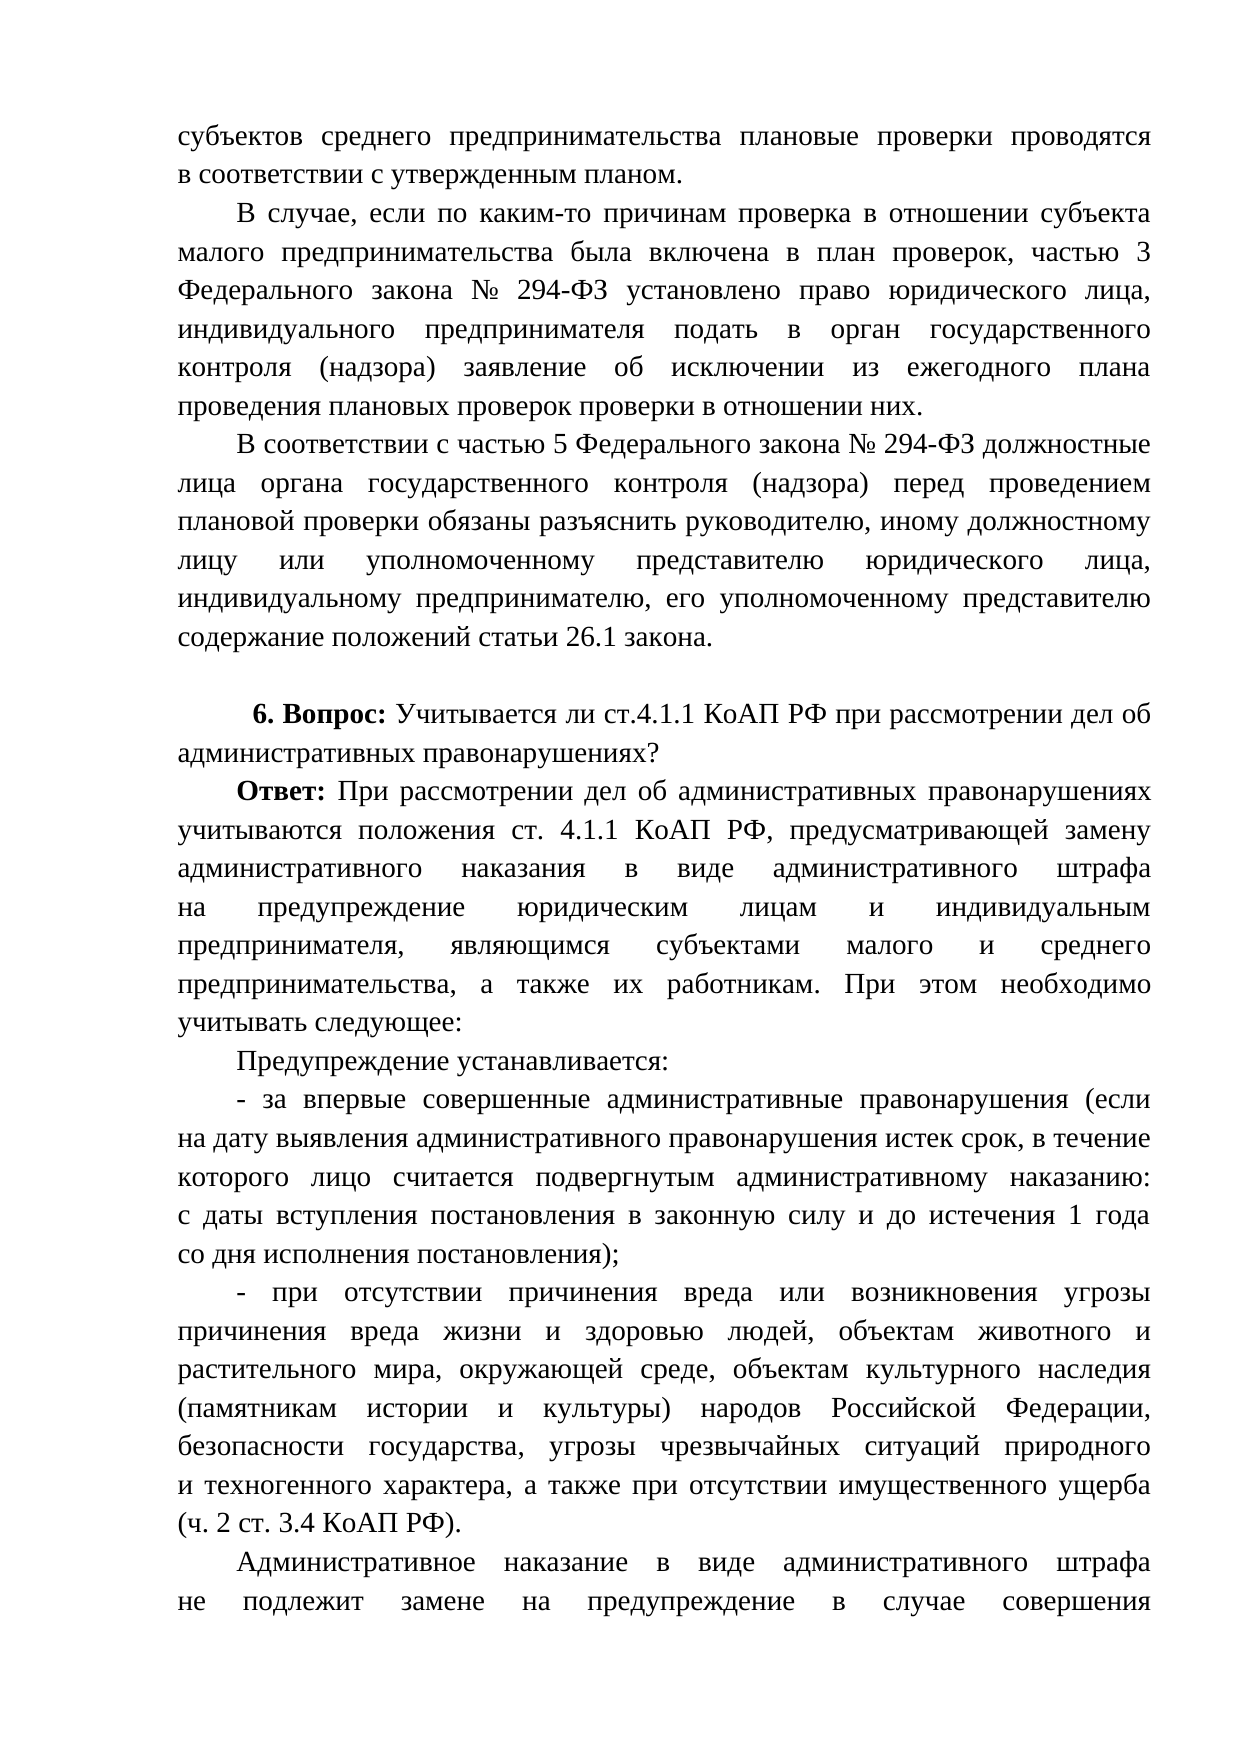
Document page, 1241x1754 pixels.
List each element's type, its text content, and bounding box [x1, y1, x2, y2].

list 6. Вопрос: Учитывается ли ст.4.1.1 КоАП РФ при рассмотрении дел об административных правонарушениях? [177, 696, 1152, 768]
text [177, 1544, 1152, 1583]
text Предупреждение устанавливается: [177, 1043, 1152, 1077]
text Ответ: При рассмотрении дел об административных правонарушениях учитываются положения ст. 4.1.1 КоАП РФ, предусматривающей замену административного наказания в виде административного штрафа на предупреждение юридическим лицам и индивидуальным предпринимателя, являющимся субъектами малого и среднего предпринимательства, а также их работникам. При этом необходимо учитывать следующее: [177, 773, 1152, 1038]
text В соответствии с частью 5 Федерального закона № 294-ФЗ должностные лица органа государственного контроля (надзора) перед проведением плановой проверки обязаны разъяснить руководителю, иному должностному лицу или уполномоченному представителю юридического лица, индивидуальному предпринимателю, его уполномоченному представителю содержание положений статьи 26.1 закона. [177, 426, 1152, 653]
text В случае, если по каким-то причинам проверка в отношении субъекта малого предпринимательства была включена в план проверок, частью 3 Федерального закона № 294-ФЗ установлено право юридического лица, индивидуального предпринимателя подать в орган государственного контроля (надзора) заявление об исключении из ежегодного плана проведения плановых проверок проверки в отношении них. [177, 195, 1152, 421]
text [177, 118, 1152, 190]
text - за впервые совершенные административные правонарушения (если на дату выявления административного правонарушения истек срок, в течение которого лицо считается подвергнутым административному наказанию: с даты вступления постановления в законную силу и до истечения 1 года со дня исполнения постановления); [177, 1082, 1152, 1269]
text - при отсутствии причинения вреда или возникновения угрозы причинения вреда жизни и здоровью людей, объектам животного и растительного мира, окружающей среде, объектам культурного наследия (памятникам истории и культуры) народов Российской Федерации, безопасности государства, угрозы чрезвычайных ситуаций природного и техногенного характера, а также при отсутствии имущественного ущерба (ч. 2 ст. 3.4 КоАП РФ). [177, 1274, 1152, 1539]
